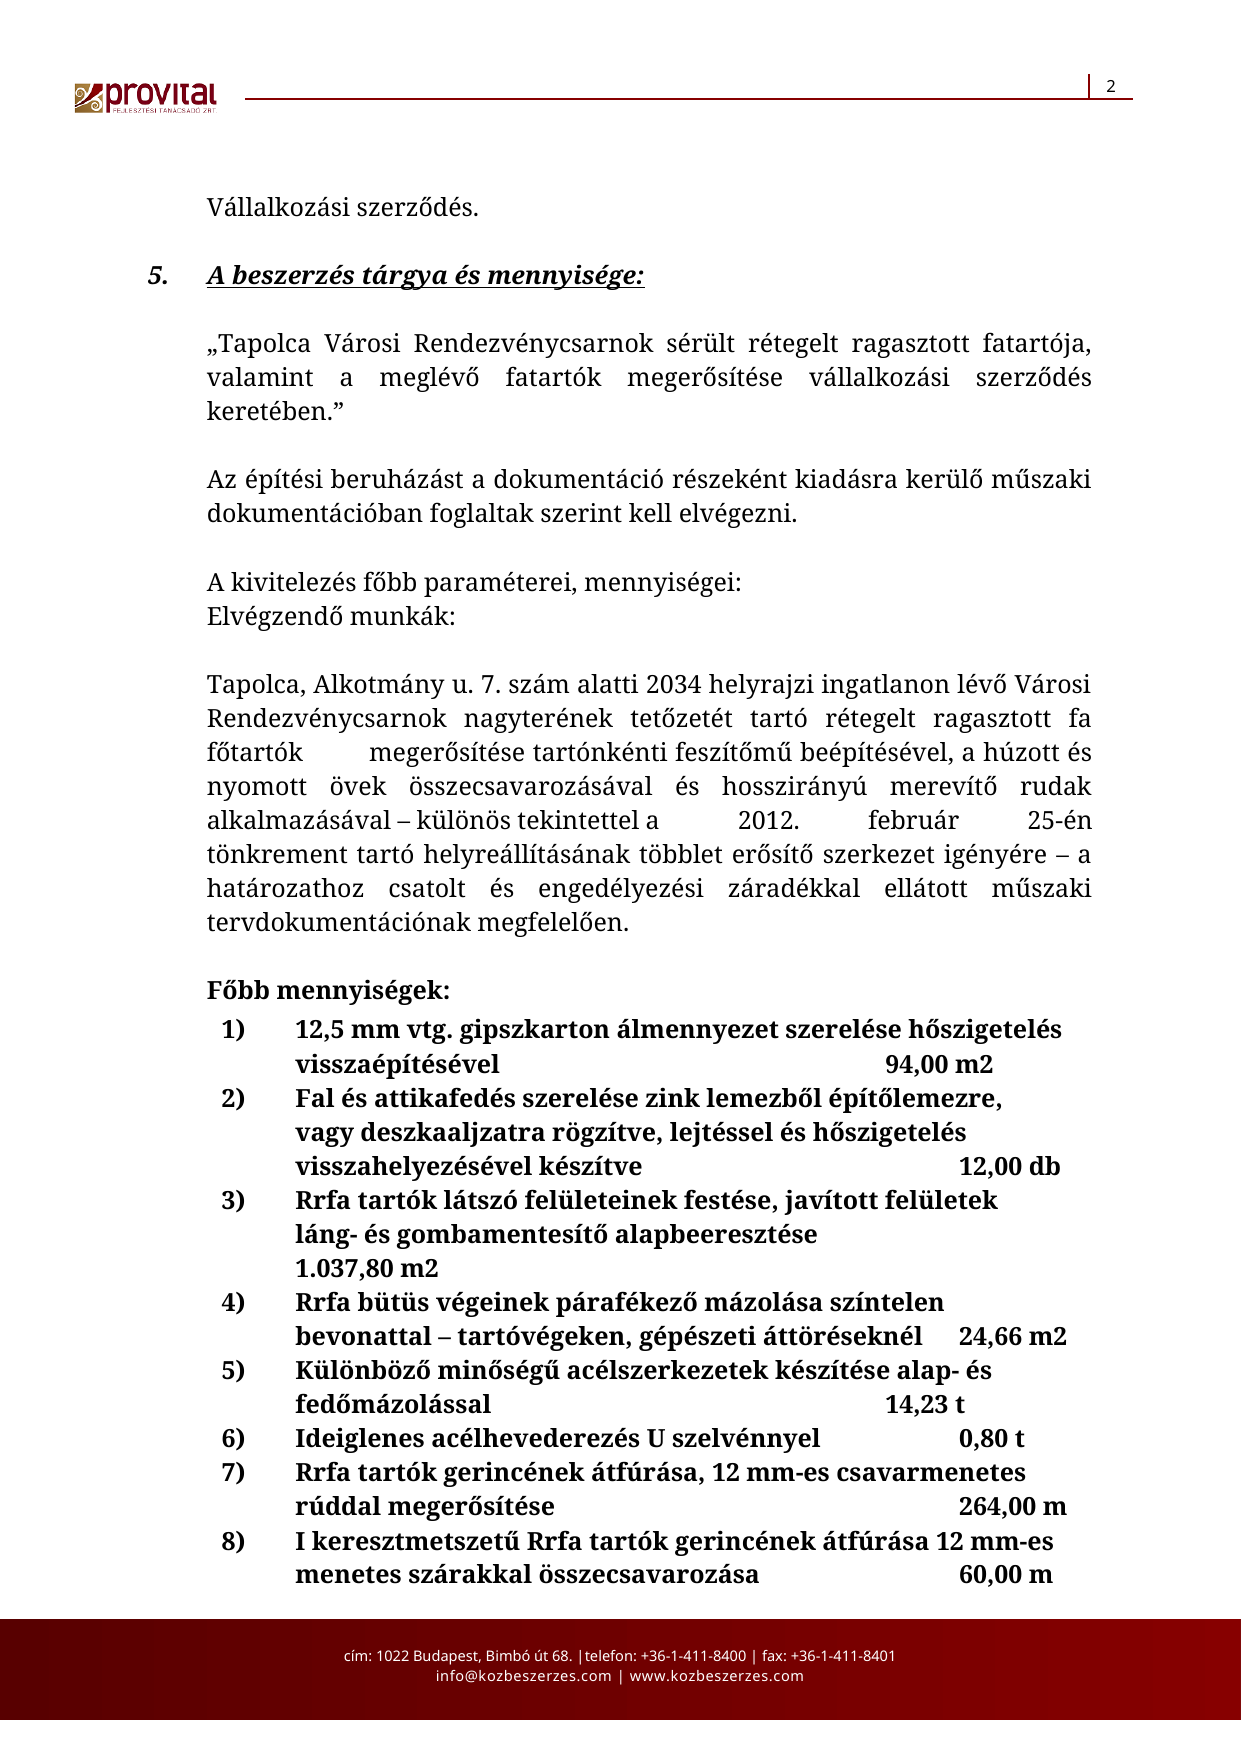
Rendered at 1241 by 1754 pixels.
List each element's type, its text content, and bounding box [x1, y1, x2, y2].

text Elvégzendő munkák: [148, 598, 1093, 632]
text „Tapolca Városi Rendezvénycsarnok sérült rétegelt ragasztott fatartója, valamint a meglévő fatartók megerősítése vállalkozási szerződés keretében.” [207, 326, 1093, 428]
text 4) Rrfa bütüs végeinek párafékező mázolása színtelen [148, 1285, 1093, 1319]
text menetes szárakkal összecsavarozása 60,00 m [221, 1557, 1093, 1591]
picture [74, 83, 217, 113]
text vagy deszkaaljzatra rögzítve, lejtéssel és hőszigetelés [221, 1114, 1093, 1148]
text Tapolca, Alkotmány u. 7. szám alatti 2034 helyrajzi ingatlanon lévő Városi Rendezvénycsarnok nagyterének tetőzetét tartó rétegelt ragasztott fa főtartók megerősítése tartónkénti feszítőmű beépítésével, a húzott és nyomott övek összecsavarozásával és hosszirányú merevítő rudak alkalmazásával – különös tekintettel a 2012. február 25-én tönkrement tartó helyreállításának többlet erősítő szerkezet igényére – a határozathoz csatolt és engedélyezési záradékkal ellátott műszaki tervdokumentációnak megfelelően. [207, 666, 1093, 939]
text bevonattal – tartóvégeken, gépészeti áttöréseknél 24,66 m2 [221, 1319, 1093, 1353]
text A kivitelezés főbb paraméterei, mennyiségei: [207, 564, 1093, 598]
text 2) Fal és attikafedés szerelése zink lemezből építőlemezre, [148, 1080, 1093, 1114]
text 1) 12,5 mm vtg. gipszkarton álmennyezet szerelése hőszigetelés [148, 1012, 1093, 1046]
text fedőmázolással 14,23 t [221, 1387, 1093, 1421]
text visszaépítésével 94,00 m2 [221, 1046, 1093, 1080]
text láng- és gombamentesítő alapbeeresztése 1.037,80 m2 [221, 1217, 1093, 1285]
text 6) Ideiglenes acélhevederezés U szelvénnyel 0,80 t [148, 1421, 1093, 1455]
text 8) I keresztmetszetű Rrfa tartók gerincének átfúrása 12 mm-es [148, 1523, 1093, 1557]
text 3) Rrfa tartók látszó felületeinek festése, javított felületek [148, 1182, 1093, 1217]
text Főbb mennyiségek: [148, 973, 1093, 1007]
text 7) Rrfa tartók gerincének átfúrása, 12 mm-es csavarmenetes [148, 1455, 1093, 1489]
text 5) Különböző minőségű acélszerkezetek készítése alap- és [148, 1353, 1093, 1387]
text rúddal megerősítése 264,00 m [221, 1489, 1093, 1523]
list A beszerzés tárgya és mennyisége: [148, 258, 1093, 292]
text Az építési beruházást a dokumentáció részeként kiadásra kerülő műszaki dokumentációban foglaltak szerint kell elvégezni. [207, 462, 1093, 530]
text visszahelyezésével készítve 12,00 db [221, 1148, 1093, 1182]
text Vállalkozási szerződés. [148, 189, 1093, 224]
